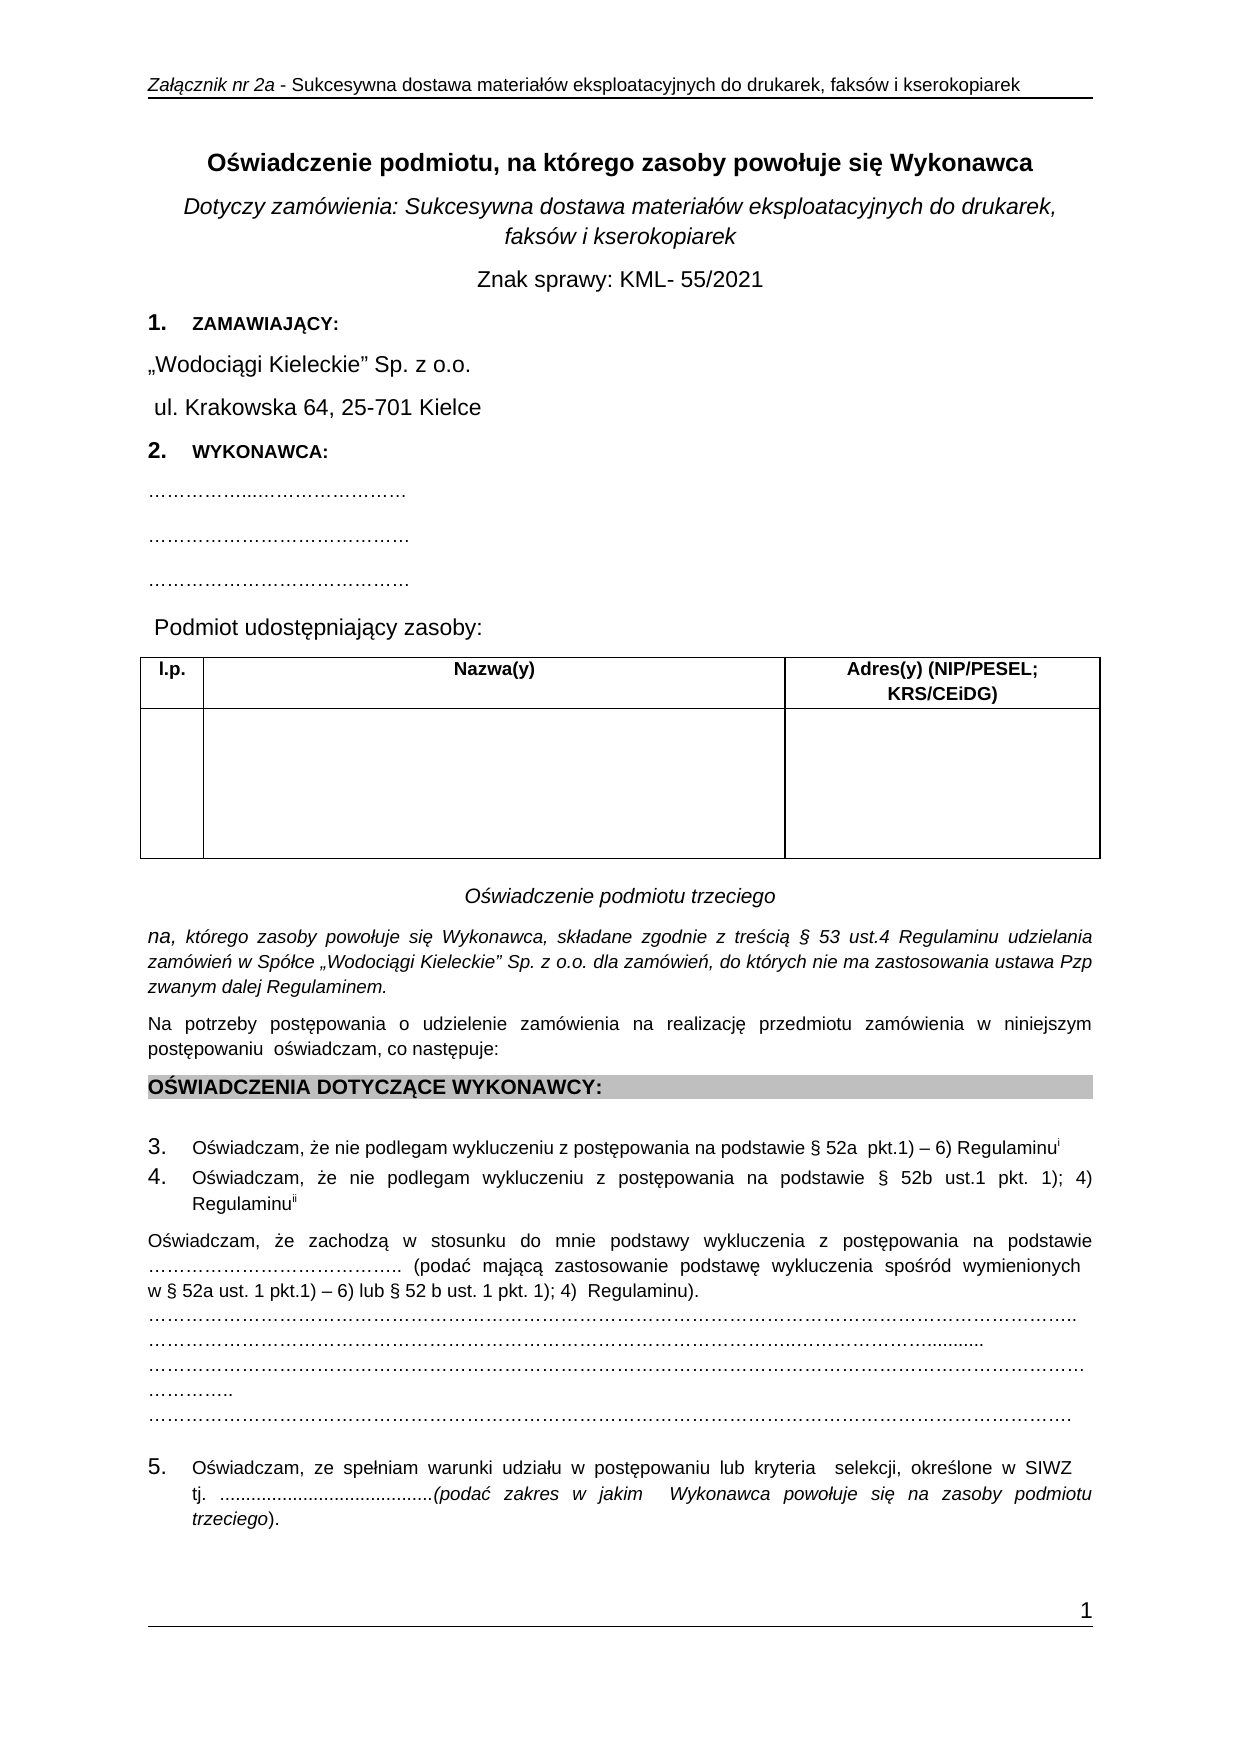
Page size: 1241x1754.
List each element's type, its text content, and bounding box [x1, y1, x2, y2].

table_cell [204, 709, 784, 858]
text …………………………………… [148, 524, 1093, 546]
list Oświadczam, że nie podlegam wykluczeniu z postępowania na podstawie § 52b ust.1 pkt. 1); 4) Regulaminuii [148, 1163, 1093, 1214]
text …………………………………………………………………………………………………………………………………. [148, 1403, 1093, 1425]
table_header Adres(y) (NIP/PESEL; KRS/CEiDG) [786, 658, 1099, 708]
table_cell [141, 709, 203, 858]
text Na potrzeby postępowania o udzielenie zamówienia na realizację przedmiotu zamówienia w niniejszym postępowaniu oświadczam, co następuje: [148, 1013, 1093, 1059]
text „Wodociągi Kieleckie” Sp. z o.o. [148, 351, 1093, 378]
text …………………………………… [148, 569, 1093, 591]
text na, którego zasoby powołuje się Wykonawca, składane zgodnie z treścią § 53 ust.4 Regulaminu udzielania zamówień w Spółce „Wodociągi Kieleckie” Sp. z o.o. dla zamówień, do których nie ma zastosowania ustawa Pzp zwanym dalej Regulaminem. [148, 923, 1093, 997]
text …………………………………………………………………………………………..…………………...........……………………………………………………………………………………………………………………………………………….. [148, 1329, 1093, 1400]
text Oświadczenie podmiotu, na którego zasoby powołuje się Wykonawca [148, 148, 1093, 176]
list Oświadczam, ze spełniam warunki udziału w postępowaniu lub kryteria selekcji, określone w SIWZ tj. .........................................(podać zakres w jakim Wykonawca powołuje się na zasoby podmiotu trzeciego). [148, 1453, 1093, 1529]
list WYKONAWCA: [148, 437, 1093, 463]
table_header Nazwa(y) [204, 658, 784, 708]
text ……………...…………………… [148, 479, 1093, 501]
text Znak sprawy: KML- 55/2021 [148, 266, 1093, 292]
text ………………………………………………………………………………………………………………………………….. [148, 1304, 1093, 1326]
list Oświadczam, że nie podlegam wykluczeniu z postępowania na podstawie § 52a pkt.1) – 6) Regulaminu [148, 1133, 1093, 1159]
table_header l.p. [141, 658, 203, 708]
text ul. Krakowska 64, 25-701 Kielce [148, 394, 1093, 421]
text Dotyczy zamówienia: Sukcesywna dostawa materiałów eksploatacyjnych do drukarek, faksów i kserokopiarek [148, 193, 1093, 250]
list ZAMAWIAJĄCY: [148, 309, 1093, 335]
text Oświadczam, że zachodzą w stosunku do mnie podstawy wykluczenia z postępowania na podstawie ………………………………….. (podać mającą zastosowanie podstawę wykluczenia spośród wymienionych w § 52a ust. 1 pkt.1) – 6) lub § 52 b ust. 1 pkt. 1); 4) Regulaminu). [148, 1230, 1093, 1301]
text Podmiot udostępniający zasoby: [148, 614, 1093, 640]
text Oświadczenie podmiotu trzeciego [148, 883, 1093, 907]
text OŚWIADCZENIA DOTYCZĄCE WYKONAWCY: [148, 1075, 1093, 1099]
table_cell [786, 709, 1099, 858]
